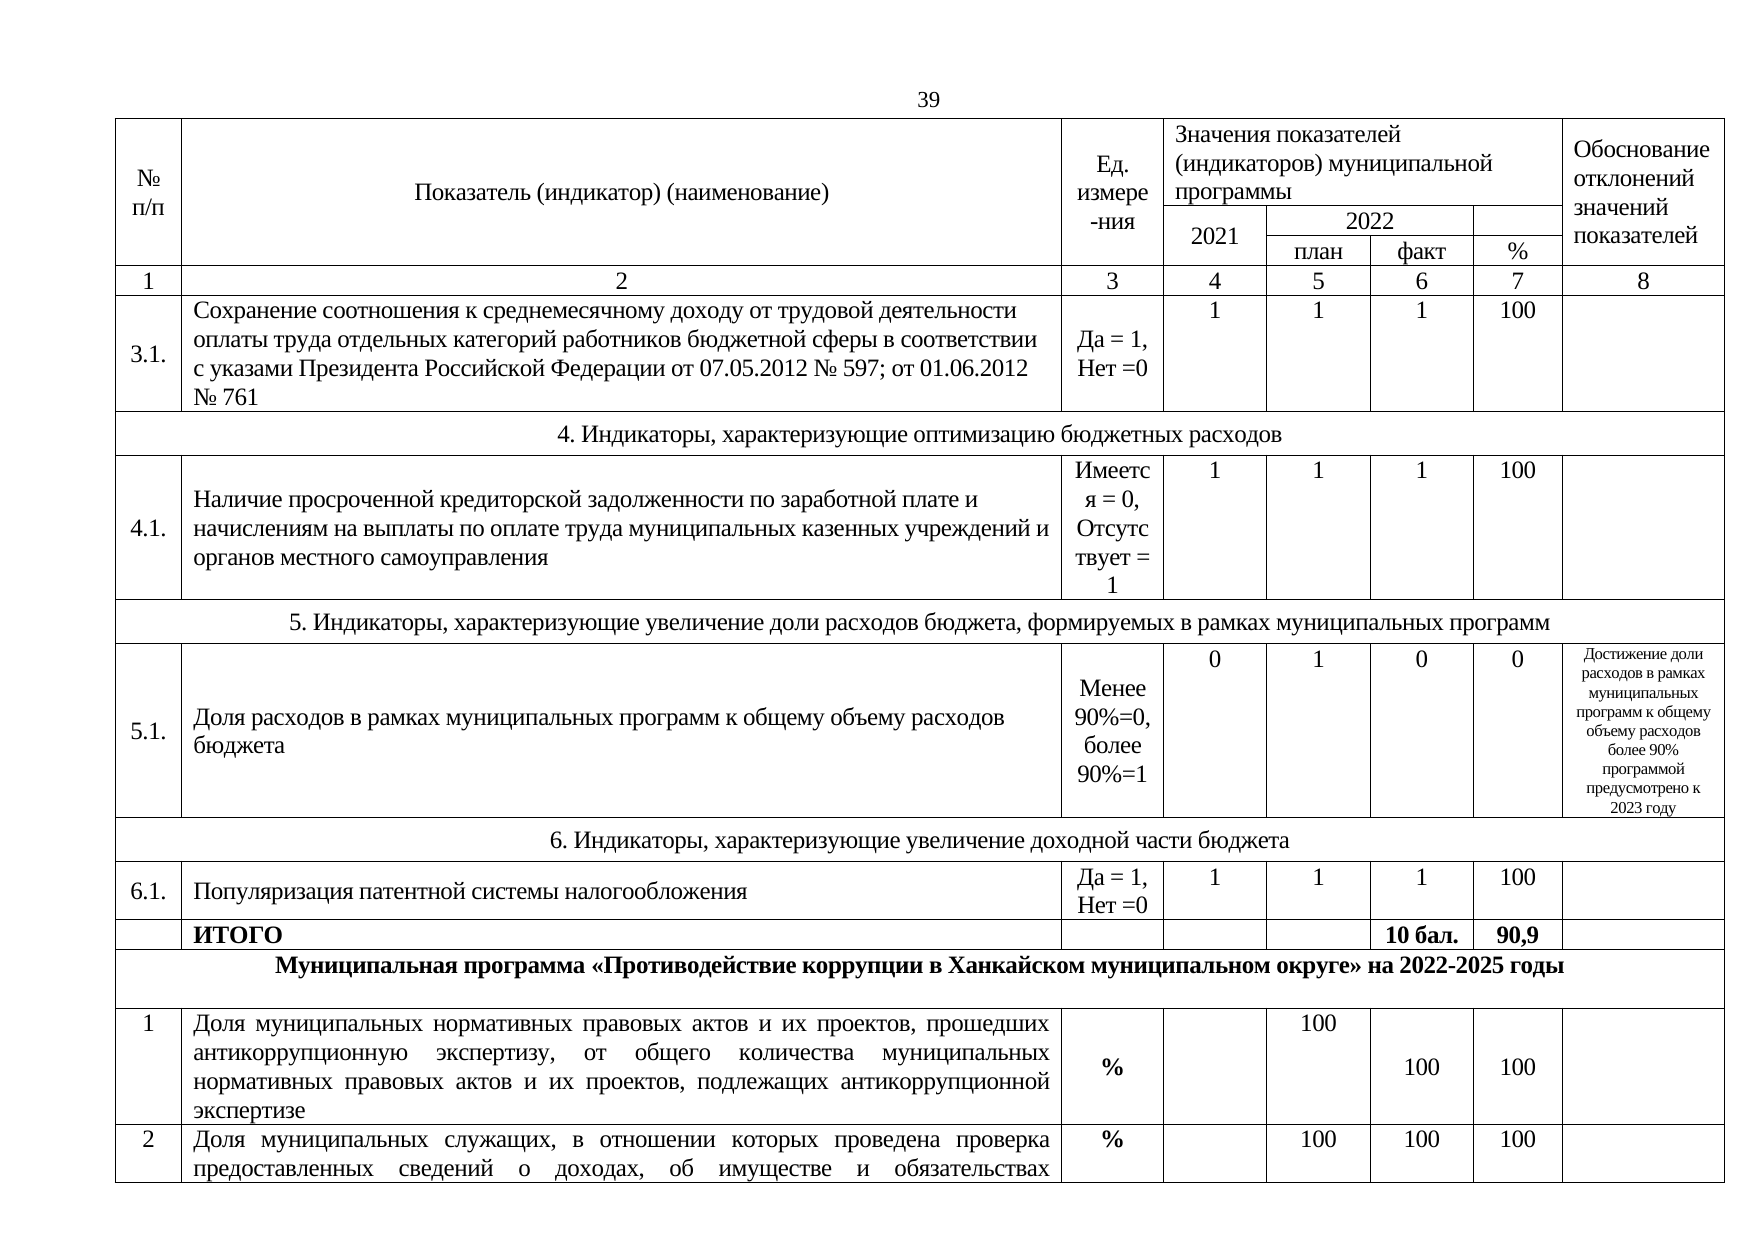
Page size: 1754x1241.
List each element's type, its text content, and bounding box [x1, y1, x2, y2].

table_cell Да = 1, Нет =0 [1062, 862, 1163, 919]
table_cell 90,9 [1474, 920, 1562, 949]
table_cell [1563, 1125, 1724, 1182]
table_cell 8 [1563, 266, 1724, 294]
table_cell факт [1371, 236, 1473, 265]
table_cell [1563, 862, 1724, 919]
table_cell [1563, 456, 1724, 599]
table_cell 1 [1267, 296, 1370, 411]
table_cell [1164, 920, 1266, 949]
table_cell Менее 90%=0, более 90%=1 [1062, 644, 1163, 817]
table_cell % [1062, 1009, 1163, 1123]
table_cell 2 [116, 1125, 181, 1182]
table_cell 2022 [1267, 206, 1473, 235]
table_header Ед. измере-ния [1062, 119, 1163, 265]
table_cell 3.1. [116, 296, 181, 411]
table_cell 100 [1371, 1125, 1473, 1182]
table_cell 6.1. [116, 862, 181, 919]
table_cell 1 [1267, 644, 1370, 817]
table_cell 10 бал. [1371, 920, 1473, 949]
table_cell план [1267, 236, 1370, 265]
table_header Обоснование отклонений значений показателей [1563, 119, 1724, 265]
table_cell 1 [1164, 296, 1266, 411]
table_cell 1 [116, 1009, 181, 1123]
table_cell 7 [1474, 266, 1562, 294]
table_cell 1 [116, 266, 181, 294]
table_cell 1 [1371, 296, 1473, 411]
table_cell [1267, 920, 1370, 949]
table_cell 1 [1371, 862, 1473, 919]
table_cell 0 [1371, 644, 1473, 817]
table_cell Доля муниципальных нормативных правовых актов и их проектов, прошедших антикоррупционную экспертизу, от общего количества муниципальных нормативных правовых актов и их проектов, подлежащих антикоррупционной экспертизе [182, 1009, 1061, 1123]
table_cell 6. Индикаторы, характеризующие увеличение доходной части бюджета [116, 818, 1724, 861]
table_cell 100 [1474, 862, 1562, 919]
table_cell Достижение доли расходов в рамках муниципальных программ к общему объему расходов более 90% программой предусмотрено к 2023 году [1563, 644, 1724, 817]
table_cell 5 [1267, 266, 1370, 294]
table_cell 5. Индикаторы, характеризующие увеличение доли расходов бюджета, формируемых в рамках муниципальных программ [116, 600, 1724, 643]
table_cell 100 [1474, 456, 1562, 599]
table_cell 100 [1474, 1009, 1562, 1123]
table_cell 6 [1371, 266, 1473, 294]
table_cell 1 [1164, 862, 1266, 919]
table_cell 1 [1267, 456, 1370, 599]
table_cell 3 [1062, 266, 1163, 294]
table_cell 5.1. [116, 644, 181, 817]
table_cell [116, 920, 181, 949]
table_cell Популяризация патентной системы налогообложения [182, 862, 1061, 919]
table_cell Муниципальная программа «Противодействие коррупции в Ханкайском муниципальном округе» на 2022-2025 годы [116, 950, 1724, 1007]
table_cell 4 [1164, 266, 1266, 294]
table_cell 2021 [1164, 206, 1266, 265]
table_cell 0 [1474, 644, 1562, 817]
table_header Значения показателей (индикаторов) муниципальной программы [1164, 119, 1562, 205]
table_cell 4.1. [116, 456, 181, 599]
table_cell % [1474, 236, 1562, 265]
table_header Показатель (индикатор) (наименование) [182, 119, 1061, 265]
table_cell 0 [1164, 644, 1266, 817]
table_cell 2 [182, 266, 1061, 294]
table_cell Доля расходов в рамках муниципальных программ к общему объему расходов бюджета [182, 644, 1061, 817]
table_cell Да = 1, Нет =0 [1062, 296, 1163, 411]
table_cell [1563, 1009, 1724, 1123]
table_cell 4. Индикаторы, характеризующие оптимизацию бюджетных расходов [116, 412, 1724, 454]
table_cell 100 [1474, 1125, 1562, 1182]
table_cell [1062, 920, 1163, 949]
table_cell [1563, 920, 1724, 949]
table_cell 100 [1267, 1125, 1370, 1182]
table_cell Наличие просроченной кредиторской задолженности по заработной плате и начислениям на выплаты по оплате труда муниципальных казенных учреждений и органов местного самоуправления [182, 456, 1061, 599]
table_cell % [1062, 1125, 1163, 1182]
table_cell ИТОГО [182, 920, 1061, 949]
table_header № п/п [116, 119, 181, 265]
table_cell Сохранение соотношения к среднемесячному доходу от трудовой деятельности оплаты труда отдельных категорий работников бюджетной сферы в соответствии с указами Президента Российской Федерации от 07.05.2012 № 597; от 01.06.2012 № 761 [182, 296, 1061, 411]
table_cell [1164, 1125, 1266, 1182]
table_cell 1 [1267, 862, 1370, 919]
table_cell 1 [1371, 456, 1473, 599]
table_cell 100 [1371, 1009, 1473, 1123]
table_cell [1164, 1009, 1266, 1123]
table_cell [1563, 296, 1724, 411]
table_cell [1474, 206, 1562, 235]
table_cell 100 [1267, 1009, 1370, 1123]
table_cell 100 [1474, 296, 1562, 411]
table_cell Имеется = 0, Отсутствует = 1 [1062, 456, 1163, 599]
table_cell 1 [1164, 456, 1266, 599]
